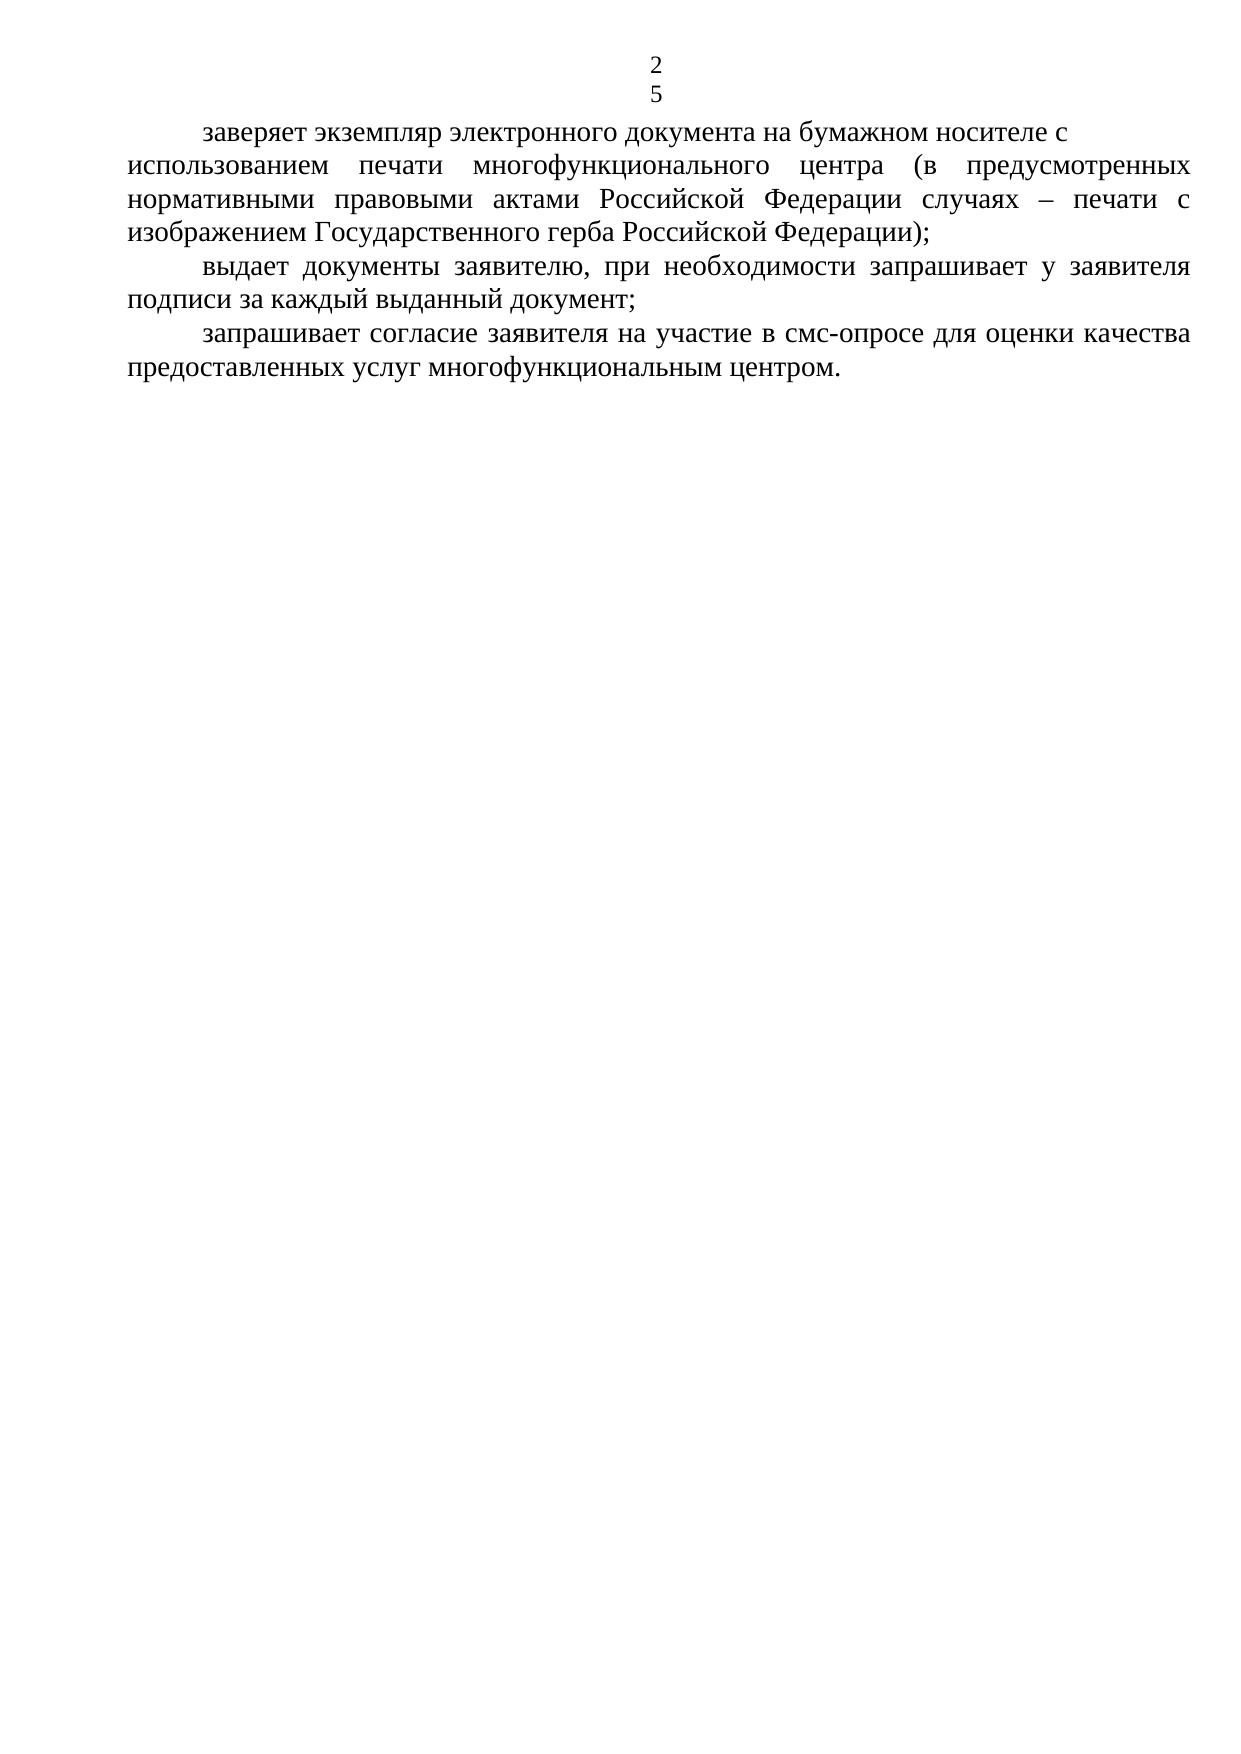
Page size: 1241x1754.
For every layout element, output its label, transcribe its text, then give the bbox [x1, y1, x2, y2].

text выдает документы заявителю, при необходимости запрашивает у заявителя подписи за каждый выданный документ; [127, 248, 1192, 315]
text запрашивает согласие заявителя на участие в смс-опросе для оценки качества предоставленных услуг многофункциональным центром. [127, 315, 1192, 382]
text использованием печати многофункционального центра (в предусмотренных нормативными правовыми актами Российской Федерации случаях – печати с изображением Государственного герба Российской Федерации); [127, 147, 1192, 248]
text заверяет экземпляр электронного документа на бумажном носителе с [127, 114, 1192, 147]
